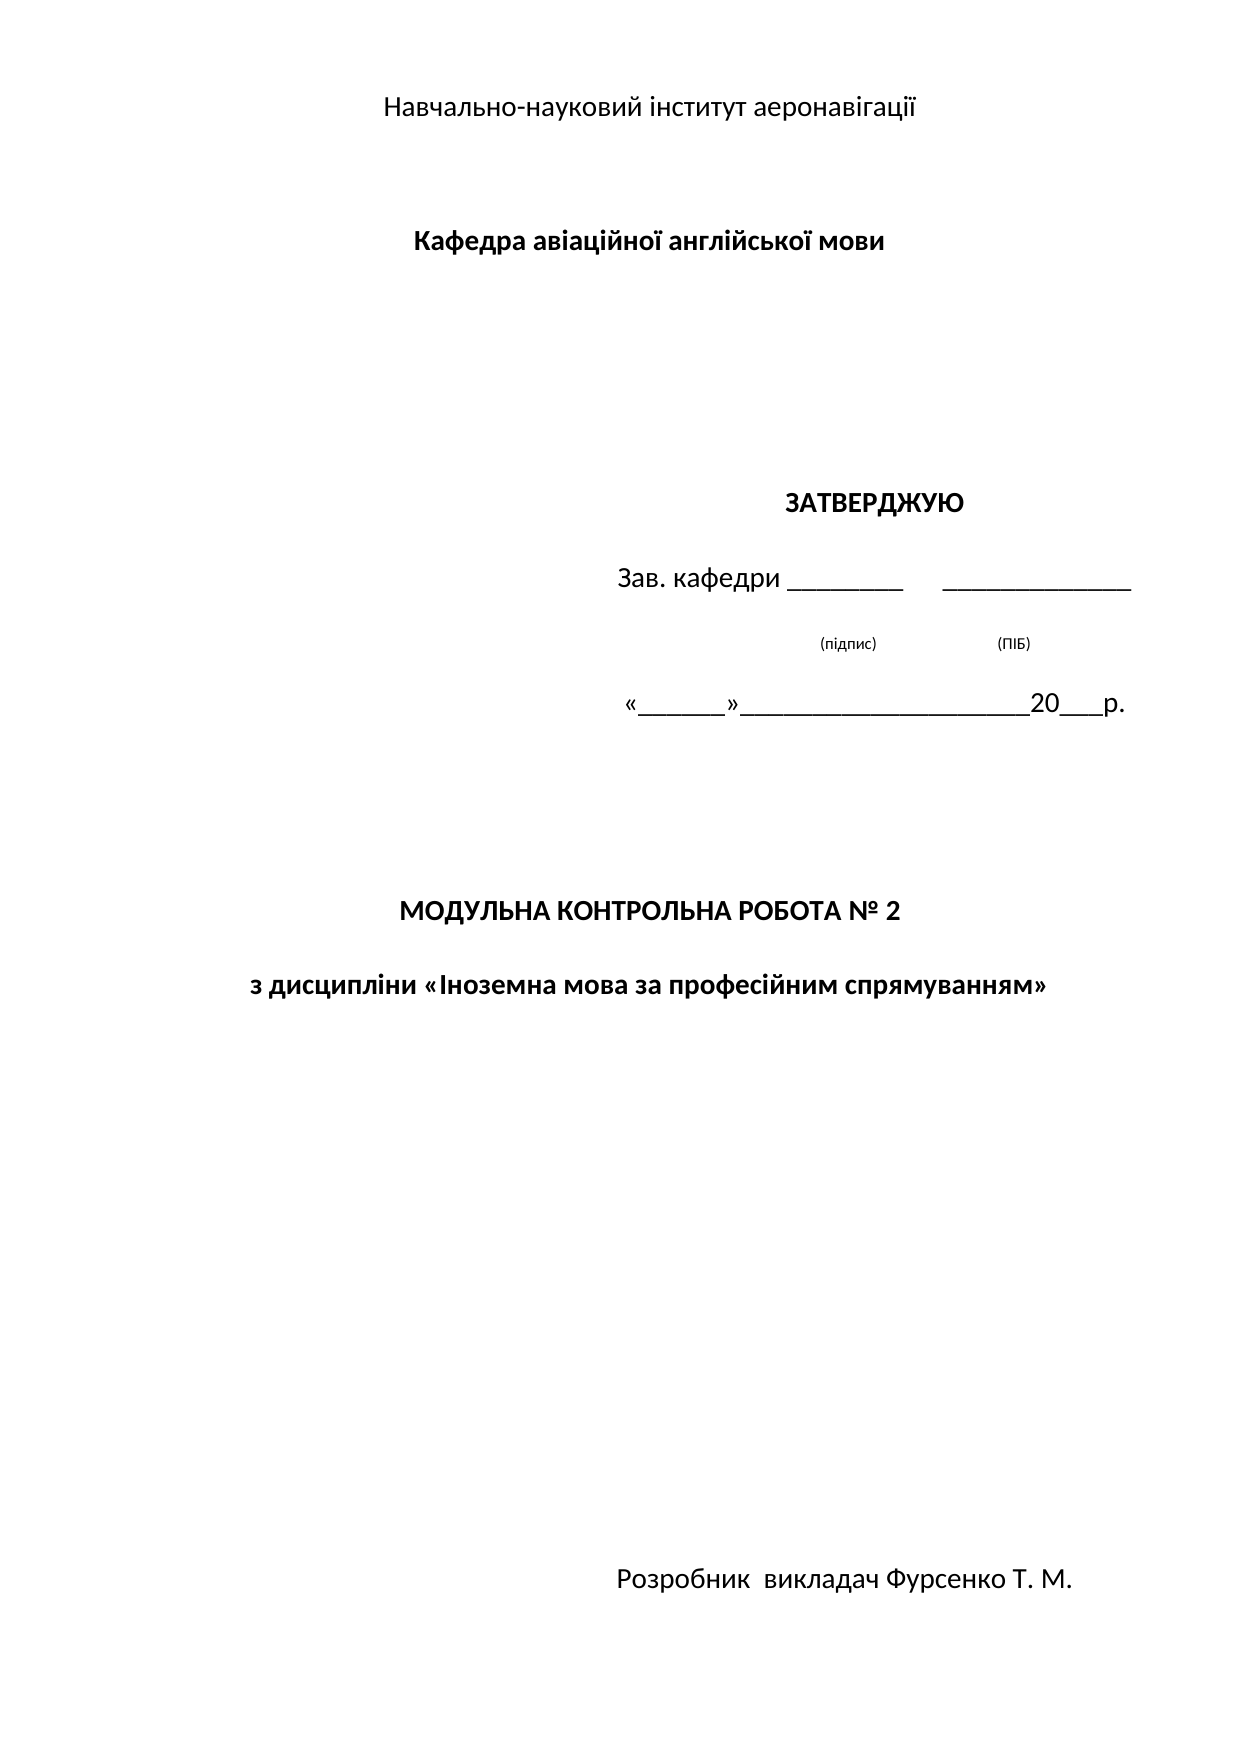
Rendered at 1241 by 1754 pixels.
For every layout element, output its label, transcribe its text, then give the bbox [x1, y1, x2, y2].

text «______»____________________20___р. [148, 684, 1152, 720]
text Розробник викладач Фурсенко Т. М. [148, 1560, 1152, 1596]
text Затверджую [148, 484, 1152, 520]
text Модульна контрольна робота № 2 [148, 892, 1152, 927]
text Навчально-науковий інститут аеронавігації [148, 88, 1152, 124]
text (підпис) (ПІБ) [148, 633, 1152, 653]
text з дисципліни «Іноземна мова за професійним спрямуванням» [148, 966, 1152, 1002]
text Зав. кафедри ________ _____________ [148, 559, 1152, 594]
text Кафедра авіаційної англійської мови [148, 222, 1152, 257]
